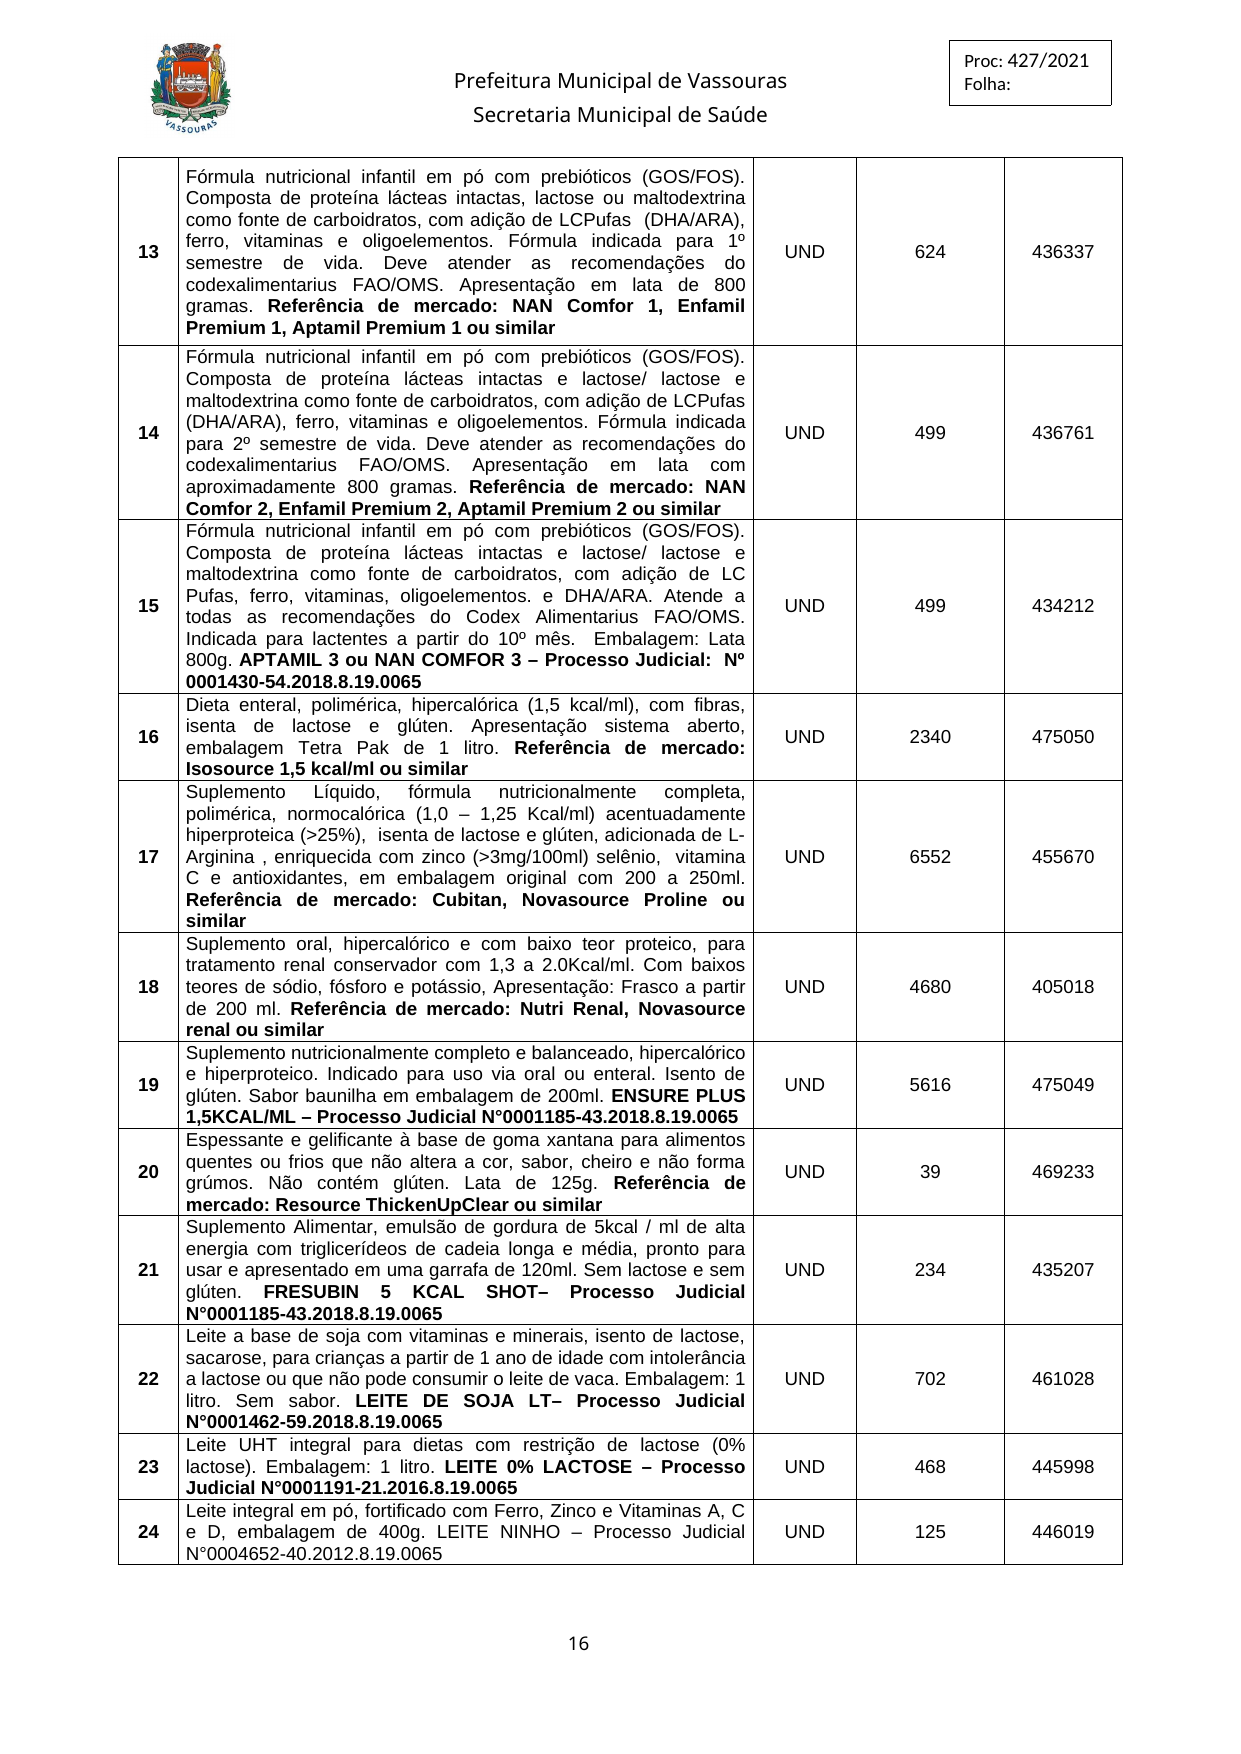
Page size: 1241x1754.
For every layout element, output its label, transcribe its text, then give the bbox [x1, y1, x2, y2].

table_cell 434212 [1005, 520, 1122, 692]
table_cell 19 [119, 1042, 178, 1128]
table_cell 21 [119, 1216, 178, 1324]
table_cell 13 [119, 158, 178, 345]
table_cell 2340 [857, 694, 1004, 780]
table_cell UND [754, 1434, 856, 1498]
table_cell 499 [857, 346, 1004, 519]
table_cell 436761 [1005, 346, 1122, 519]
table_cell UND [754, 1216, 856, 1324]
table_cell 624 [857, 158, 1004, 345]
table_cell 435207 [1005, 1216, 1122, 1324]
table_cell UND [754, 1325, 856, 1433]
table_cell 446019 [1005, 1500, 1122, 1564]
table_cell Suplemento oral, hipercalórico e com baixo teor proteico, para tratamento renal conservador com 1,3 a 2.0Kcal/ml. Com baixos teores de sódio, fósforo e potássio, Apresentação: Frasco a partir de 200 ml. Referência de mercado: Nutri Renal, Novasource renal ou similar [179, 933, 753, 1041]
table_cell UND [754, 1129, 856, 1215]
table_cell 234 [857, 1216, 1004, 1324]
table_cell Fórmula nutricional infantil em pó com prebióticos (GOS/FOS). Composta de proteína lácteas intactas, lactose ou maltodextrina como fonte de carboidratos, com adição de LCPufas (DHA/ARA), ferro, vitaminas e oligoelementos. Fórmula indicada para 1º semestre de vida. Deve atender as recomendações do codexalimentarius FAO/OMS. Apresentação em lata de 800 gramas. Referência de mercado: NAN Comfor 1, Enfamil Premium 1, Aptamil Premium 1 ou similar [179, 158, 753, 345]
table_cell UND [754, 158, 856, 345]
table_cell 24 [119, 1500, 178, 1564]
table_cell 461028 [1005, 1325, 1122, 1433]
table_cell 15 [119, 520, 178, 692]
table_cell UND [754, 781, 856, 932]
table_cell 125 [857, 1500, 1004, 1564]
table_cell 5616 [857, 1042, 1004, 1128]
table_cell 405018 [1005, 933, 1122, 1041]
table_cell 39 [857, 1129, 1004, 1215]
table_cell Espessante e gelificante à base de goma xantana para alimentos quentes ou frios que não altera a cor, sabor, cheiro e não forma grúmos. Não contém glúten. Lata de 125g. Referência de mercado: Resource ThickenUpClear ou similar [179, 1129, 753, 1215]
table_cell 475049 [1005, 1042, 1122, 1128]
table_cell 20 [119, 1129, 178, 1215]
table_cell 16 [119, 694, 178, 780]
table_cell Leite integral em pó, fortificado com Ferro, Zinco e Vitaminas A, C e D, embalagem de 400g. LEITE NINHO – Processo Judicial N°0004652-40.2012.8.19.0065 [179, 1500, 753, 1564]
table_cell Suplemento Alimentar, emulsão de gordura de 5kcal / ml de alta energia com triglicerídeos de cadeia longa e média, pronto para usar e apresentado em uma garrafa de 120ml. Sem lactose e sem glúten. FRESUBIN 5 KCAL SHOT– Processo Judicial N°0001185-43.2018.8.19.0065 [179, 1216, 753, 1324]
table_cell UND [754, 520, 856, 692]
table_cell Suplemento nutricionalmente completo e balanceado, hipercalórico e hiperproteico. Indicado para uso via oral ou enteral. Isento de glúten. Sabor baunilha em embalagem de 200ml. ENSURE PLUS 1,5KCAL/ML – Processo Judicial N°0001185-43.2018.8.19.0065 [179, 1042, 753, 1128]
table_cell UND [754, 1500, 856, 1564]
table_cell Fórmula nutricional infantil em pó com prebióticos (GOS/FOS). Composta de proteína lácteas intactas e lactose/ lactose e maltodextrina como fonte de carboidratos, com adição de LC Pufas, ferro, vitaminas, oligoelementos. e DHA/ARA. Atende a todas as recomendações do Codex Alimentarius FAO/OMS. Indicada para lactentes a partir do 10º mês. Embalagem: Lata 800g. APTAMIL 3 ou NAN COMFOR 3 – Processo Judicial: Nº 0001430-54.2018.8.19.0065 [179, 520, 753, 692]
table_cell 469233 [1005, 1129, 1122, 1215]
table_cell 23 [119, 1434, 178, 1498]
table_cell Leite a base de soja com vitaminas e minerais, isento de lactose, sacarose, para crianças a partir de 1 ano de idade com intolerância a lactose ou que não pode consumir o leite de vaca. Embalagem: 1 litro. Sem sabor. LEITE DE SOJA LT– Processo Judicial N°0001462-59.2018.8.19.0065 [179, 1325, 753, 1433]
table_cell 499 [857, 520, 1004, 692]
table_cell 14 [119, 346, 178, 519]
table_cell UND [754, 694, 856, 780]
table_cell 702 [857, 1325, 1004, 1433]
picture [143, 33, 235, 138]
table_cell 18 [119, 933, 178, 1041]
table_cell 475050 [1005, 694, 1122, 780]
table_cell Leite UHT integral para dietas com restrição de lactose (0% lactose). Embalagem: 1 litro. LEITE 0% LACTOSE – Processo Judicial N°0001191-21.2016.8.19.0065 [179, 1434, 753, 1498]
table_cell 468 [857, 1434, 1004, 1498]
table_cell 17 [119, 781, 178, 932]
table_cell 4680 [857, 933, 1004, 1041]
table_cell 436337 [1005, 158, 1122, 345]
table_cell Dieta enteral, polimérica, hipercalórica (1,5 kcal/ml), com fibras, isenta de lactose e glúten. Apresentação sistema aberto, embalagem Tetra Pak de 1 litro. Referência de mercado: Isosource 1,5 kcal/ml ou similar [179, 694, 753, 780]
table_cell Fórmula nutricional infantil em pó com prebióticos (GOS/FOS). Composta de proteína lácteas intactas e lactose/ lactose e maltodextrina como fonte de carboidratos, com adição de LCPufas (DHA/ARA), ferro, vitaminas e oligoelementos. Fórmula indicada para 2º semestre de vida. Deve atender as recomendações do codexalimentarius FAO/OMS. Apresentação em lata com aproximadamente 800 gramas. Referência de mercado: NAN Comfor 2, Enfamil Premium 2, Aptamil Premium 2 ou similar [179, 346, 753, 519]
table_cell 6552 [857, 781, 1004, 932]
table_cell UND [754, 346, 856, 519]
table_cell Suplemento Líquido, fórmula nutricionalmente completa, polimérica, normocalórica (1,0 – 1,25 Kcal/ml) acentuadamente hiperproteica (>25%), isenta de lactose e glúten, adicionada de L-Arginina , enriquecida com zinco (>3mg/100ml) selênio, vitamina C e antioxidantes, em embalagem original com 200 a 250ml. Referência de mercado: Cubitan, Novasource Proline ou similar [179, 781, 753, 932]
table_cell UND [754, 933, 856, 1041]
table_cell 22 [119, 1325, 178, 1433]
table_cell 455670 [1005, 781, 1122, 932]
table_cell UND [754, 1042, 856, 1128]
table_cell 445998 [1005, 1434, 1122, 1498]
